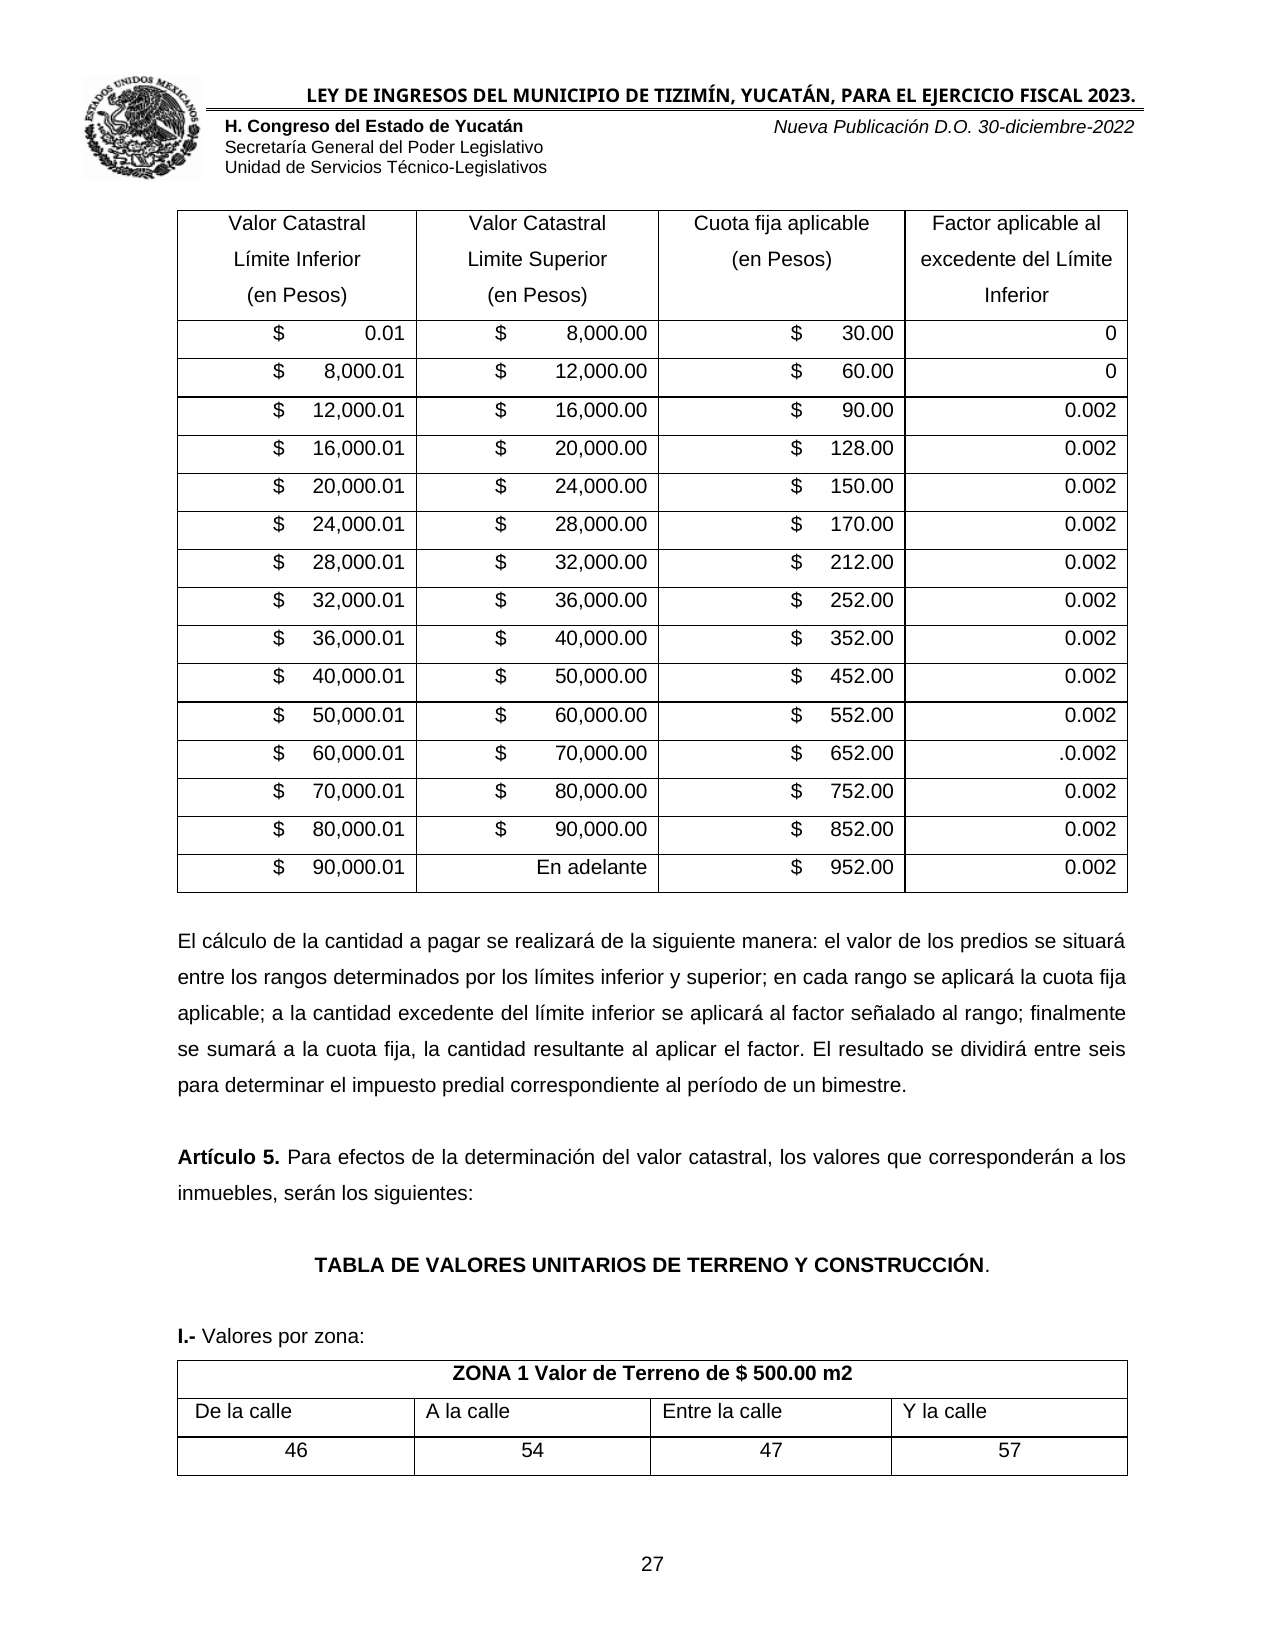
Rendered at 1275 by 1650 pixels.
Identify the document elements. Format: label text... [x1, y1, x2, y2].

table_cell 32,000.00 [518, 550, 658, 587]
table_cell $ [178, 664, 296, 701]
table_cell $ [659, 474, 813, 511]
table_cell 36,000.00 [518, 588, 658, 625]
table_cell $ [659, 626, 813, 663]
table_cell $ [417, 550, 518, 587]
table_cell $ [178, 779, 296, 816]
table_cell A la calle [415, 1399, 650, 1436]
table_cell 90,000.01 [296, 855, 416, 892]
table_cell 0.002 [906, 550, 1127, 587]
table_cell 0.002 [906, 779, 1127, 816]
table_cell $ [417, 588, 518, 625]
table_cell 40,000.00 [518, 626, 658, 663]
table_header Valor Catastral Límite Inferior (en Pesos) [178, 211, 416, 320]
table_cell 16,000.00 [518, 398, 658, 434]
table_cell $ [178, 398, 296, 434]
table_cell $ [417, 703, 518, 739]
table_cell $ [659, 664, 813, 701]
table_cell 0.002 [906, 436, 1127, 473]
table_cell $ [659, 512, 813, 549]
text Artículo 5. Para efectos de la determinación del valor catastral, los valores que corresponderán a los inmuebles, serán los siguientes: [177, 1144, 1127, 1204]
table_cell Entre la calle [651, 1399, 891, 1436]
table_cell 8,000.01 [296, 359, 416, 396]
table_cell $ [417, 474, 518, 511]
table_cell 16,000.01 [296, 436, 416, 473]
table_cell 24,000.00 [518, 474, 658, 511]
table_cell 50,000.00 [518, 664, 658, 701]
table_cell $ [178, 321, 296, 358]
table_cell 352.00 [813, 626, 904, 663]
table_cell 752.00 [813, 779, 904, 816]
table_cell 57 [892, 1438, 1127, 1474]
table_cell 32,000.01 [296, 588, 416, 625]
table_cell $ [178, 817, 296, 854]
table_cell $ [178, 359, 296, 396]
table_cell $ [178, 855, 296, 892]
table_cell 150.00 [813, 474, 904, 511]
table_cell $ [417, 398, 518, 434]
table_cell 90,000.00 [518, 817, 658, 854]
table_cell 0.002 [906, 703, 1127, 739]
table_cell 12,000.00 [518, 359, 658, 396]
table_cell 28,000.00 [518, 512, 658, 549]
table_cell 0.002 [906, 626, 1127, 663]
table_cell $ [178, 626, 296, 663]
table_cell 0.002 [906, 817, 1127, 854]
table_cell 852.00 [813, 817, 904, 854]
table_cell $ [178, 741, 296, 778]
table_cell 0.002 [906, 855, 1127, 892]
table_cell 50,000.01 [296, 703, 416, 739]
table_cell 70,000.00 [518, 741, 658, 778]
table_cell De la calle [178, 1399, 414, 1436]
table_cell En adelante [417, 855, 658, 892]
table_cell $ [417, 359, 518, 396]
table_cell $ [417, 741, 518, 778]
table_cell 24,000.01 [296, 512, 416, 549]
table_cell $ [659, 741, 813, 778]
table_cell 0.002 [906, 512, 1127, 549]
table_cell 0 [906, 321, 1127, 358]
table_cell 30.00 [813, 321, 904, 358]
table_cell $ [178, 550, 296, 587]
table_cell $ [417, 817, 518, 854]
table_header Cuota fija aplicable (en Pesos) [659, 211, 904, 320]
table_cell 0.002 [906, 664, 1127, 701]
table_cell 36,000.01 [296, 626, 416, 663]
table_cell 12,000.01 [296, 398, 416, 434]
table_cell 60,000.01 [296, 741, 416, 778]
table_cell $ [659, 855, 813, 892]
table_cell $ [659, 398, 813, 434]
table_cell 60.00 [813, 359, 904, 396]
table_cell 90.00 [813, 398, 904, 434]
table_cell 47 [651, 1438, 891, 1474]
table_cell $ [659, 359, 813, 396]
table_cell $ [417, 512, 518, 549]
table_cell 54 [415, 1438, 650, 1474]
table_cell 28,000.01 [296, 550, 416, 587]
table_cell 0.002 [906, 588, 1127, 625]
table_cell 128.00 [813, 436, 904, 473]
table_cell 40,000.01 [296, 664, 416, 701]
table_cell 952.00 [813, 855, 904, 892]
text TABLA DE VALORES UNITARIOS DE TERRENO Y CONSTRUCCIÓN. [177, 1252, 1127, 1276]
table_header ZONA 1 Valor de Terreno de $ 500.00 m2 [178, 1361, 1127, 1398]
table_cell $ [417, 321, 518, 358]
table_cell 60,000.00 [518, 703, 658, 739]
table_cell $ [178, 588, 296, 625]
table_cell $ [659, 817, 813, 854]
table_cell 0.002 [906, 474, 1127, 511]
table_cell .0.002 [906, 741, 1127, 778]
table_cell $ [417, 436, 518, 473]
table_cell 80,000.00 [518, 779, 658, 816]
table_cell 46 [178, 1438, 414, 1474]
table_cell 0.002 [906, 398, 1127, 434]
table_cell $ [659, 436, 813, 473]
table_cell $ [178, 703, 296, 739]
table_cell 252.00 [813, 588, 904, 625]
table_cell 20,000.01 [296, 474, 416, 511]
table_cell $ [659, 321, 813, 358]
table_cell $ [417, 779, 518, 816]
table_cell 652.00 [813, 741, 904, 778]
text El cálculo de la cantidad a pagar se realizará de la siguiente manera: el valor de los predios se situará entre los rangos determinados por los límites inferior y superior; en cada rango se aplicará la cuota fija aplicable; a la cantidad excedente del límite inferior se aplicará al factor señalado al rango; finalmente se sumará a la cuota fija, la cantidad resultante al aplicar el factor. El resultado se dividirá entre seis para determinar el impuesto predial correspondiente al período de un bimestre. [177, 929, 1127, 1097]
table_cell 552.00 [813, 703, 904, 739]
table_cell $ [659, 703, 813, 739]
text I.- Valores por zona: [177, 1324, 1127, 1348]
table_cell $ [178, 474, 296, 511]
table_cell $ [178, 512, 296, 549]
table_cell 212.00 [813, 550, 904, 587]
table_cell 170.00 [813, 512, 904, 549]
table_cell 70,000.01 [296, 779, 416, 816]
table_cell $ [178, 436, 296, 473]
table_cell 0 [906, 359, 1127, 396]
table_cell $ [659, 779, 813, 816]
table_cell Y la calle [892, 1399, 1127, 1436]
table_cell 20,000.00 [518, 436, 658, 473]
table_header Valor Catastral Limite Superior (en Pesos) [417, 211, 658, 320]
table_cell 80,000.01 [296, 817, 416, 854]
table_cell $ [417, 626, 518, 663]
table_cell $ [659, 588, 813, 625]
table_cell $ [659, 550, 813, 587]
table_cell 452.00 [813, 664, 904, 701]
table_cell 8,000.00 [518, 321, 658, 358]
table_header Factor aplicable al excedente del Límite Inferior [906, 211, 1127, 320]
table_cell 0.01 [296, 321, 416, 358]
table_cell $ [417, 664, 518, 701]
